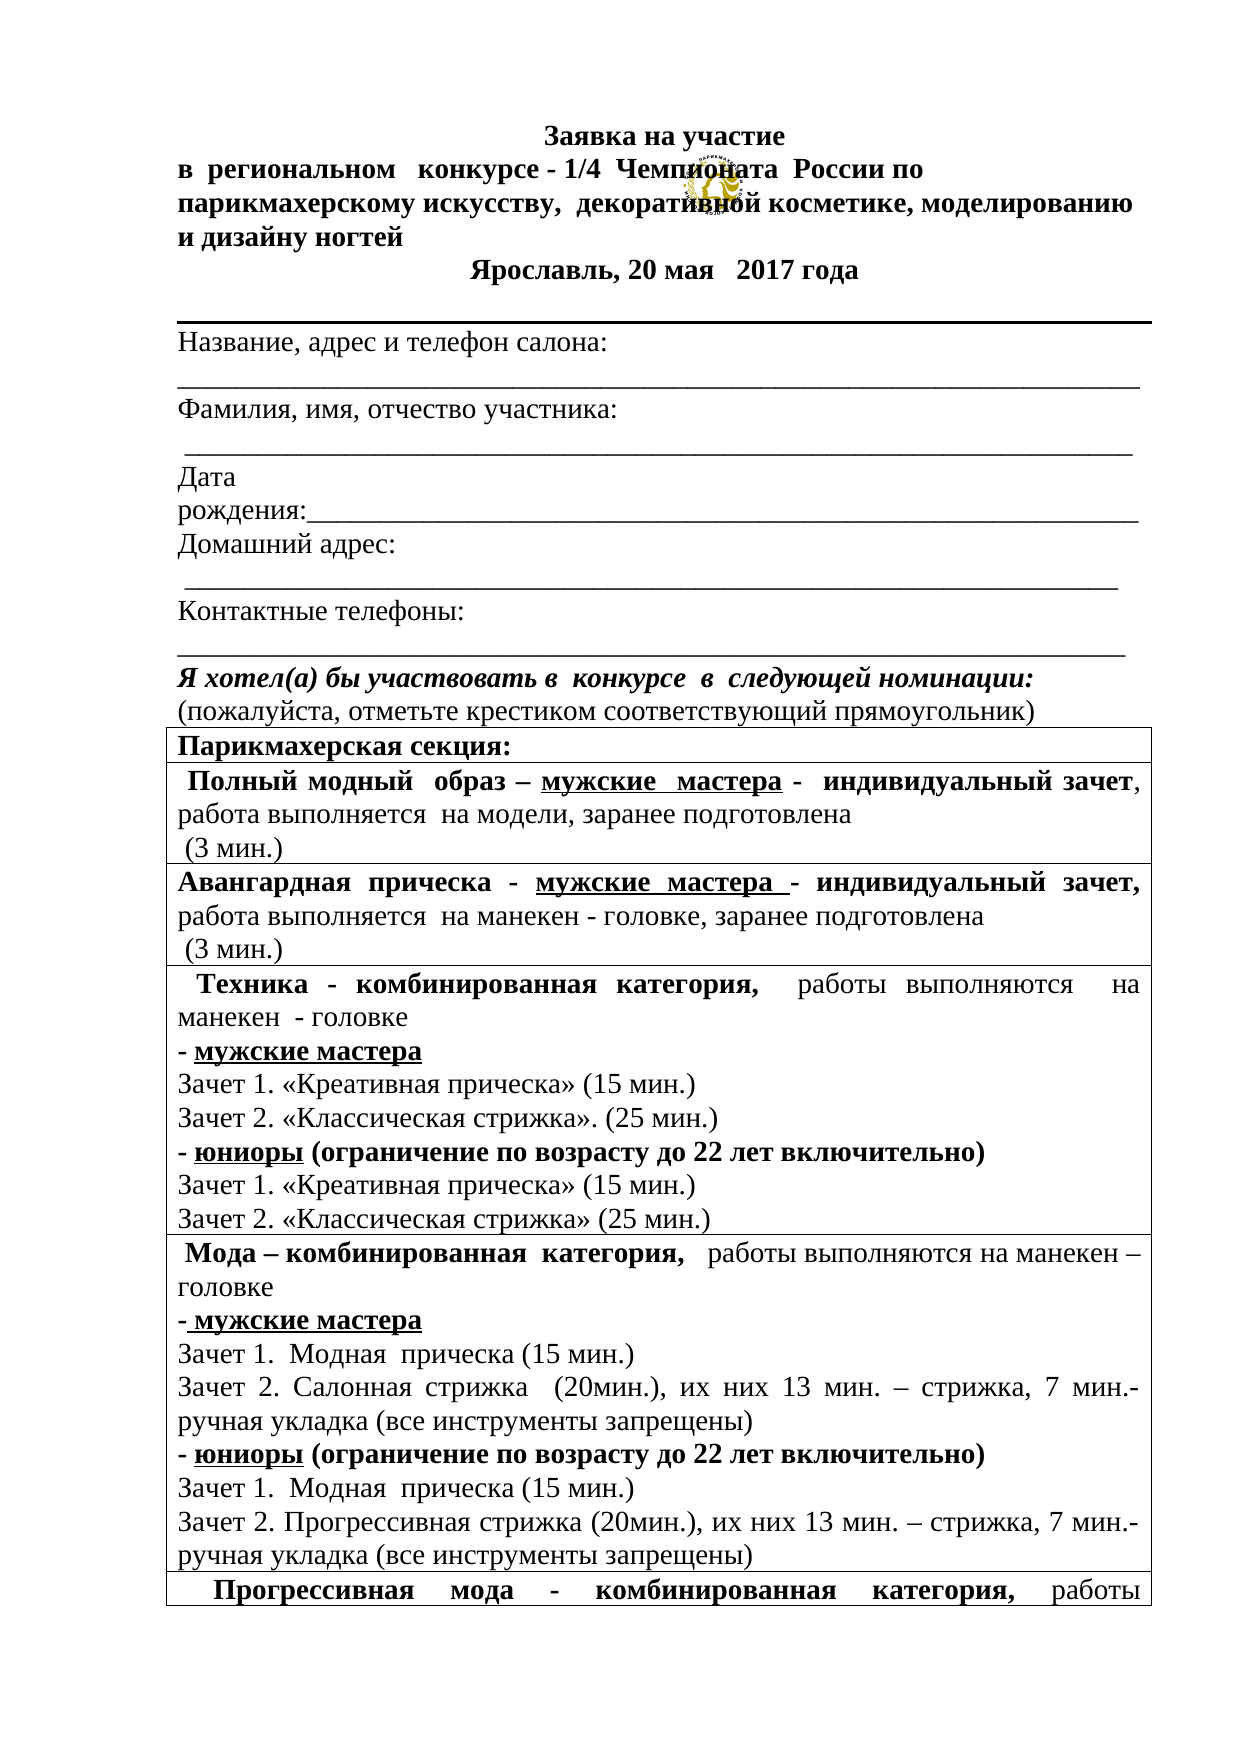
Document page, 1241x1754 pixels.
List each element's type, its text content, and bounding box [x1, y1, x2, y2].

text Дата рождения:_________________________________________________________ [177, 459, 1152, 526]
text Ярославль, 20 мая 2017 года [177, 252, 1152, 286]
text (пожалуйста, отметьте крестиком соответствующий прямоугольник) [177, 693, 1152, 727]
text _________________________________________________________________ [177, 425, 1152, 459]
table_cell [167, 1572, 1151, 1605]
text Я хотел(а) бы участвовать в конкурсе в следующей номинации: [177, 660, 1152, 693]
table_cell Полный модный образ – мужские мастера - индивидуальный зачет, работа выполняется на модели, заранее подготовлена (3 мин.) [167, 763, 1151, 863]
text Фамилия, имя, отчество участника: [177, 392, 1152, 425]
text Контактные телефоны: [177, 593, 1152, 626]
text Домашний адрес: [177, 526, 1152, 559]
table_cell Мода – комбинированная категория, работы выполняются на манекен – головке - мужские мастера Зачет 1. Модная прическа (15 мин.) Зачет 2. Салонная стрижка (20мин.), их них 13 мин. – стрижка, 7 мин.- ручная укладка (все инструменты запрещены) - юниоры (ограничение по возрасту до 22 лет включительно) Зачет 1. Модная прическа (15 мин.) Зачет 2. Прогрессивная стрижка (20мин.), их них 13 мин. – стрижка, 7 мин.- ручная укладка (все инструменты запрещены) [167, 1235, 1151, 1571]
text Заявка на участие [177, 118, 1152, 152]
table_cell Авангардная прическа - мужские мастера - индивидуальный зачет, работа выполняется на манекен - головке, заранее подготовлена (3 мин.) [167, 864, 1151, 965]
text Название, адрес и телефон салона: [177, 324, 1152, 358]
text _________________________________________________________________ [177, 626, 1152, 660]
text в региональном конкурсе - 1/4 Чемпионата России по парикмахерскому искусству, декоративной косметике, моделированию и дизайну ногтей [177, 152, 1152, 252]
table_cell Техника - комбинированная категория, работы выполняются на манекен - головке - мужские мастера Зачет 1. «Креативная прическа» (15 мин.) Зачет 2. «Классическая стрижка». (25 мин.) - юниоры (ограничение по возрасту до 22 лет включительно) Зачет 1. «Креативная прическа» (15 мин.) Зачет 2. «Классическая стрижка» (25 мин.) [167, 966, 1151, 1234]
table_header Парикмахерская секция: [167, 728, 1151, 762]
text ________________________________________________________________ [177, 559, 1152, 593]
text __________________________________________________________________ [177, 358, 1152, 392]
